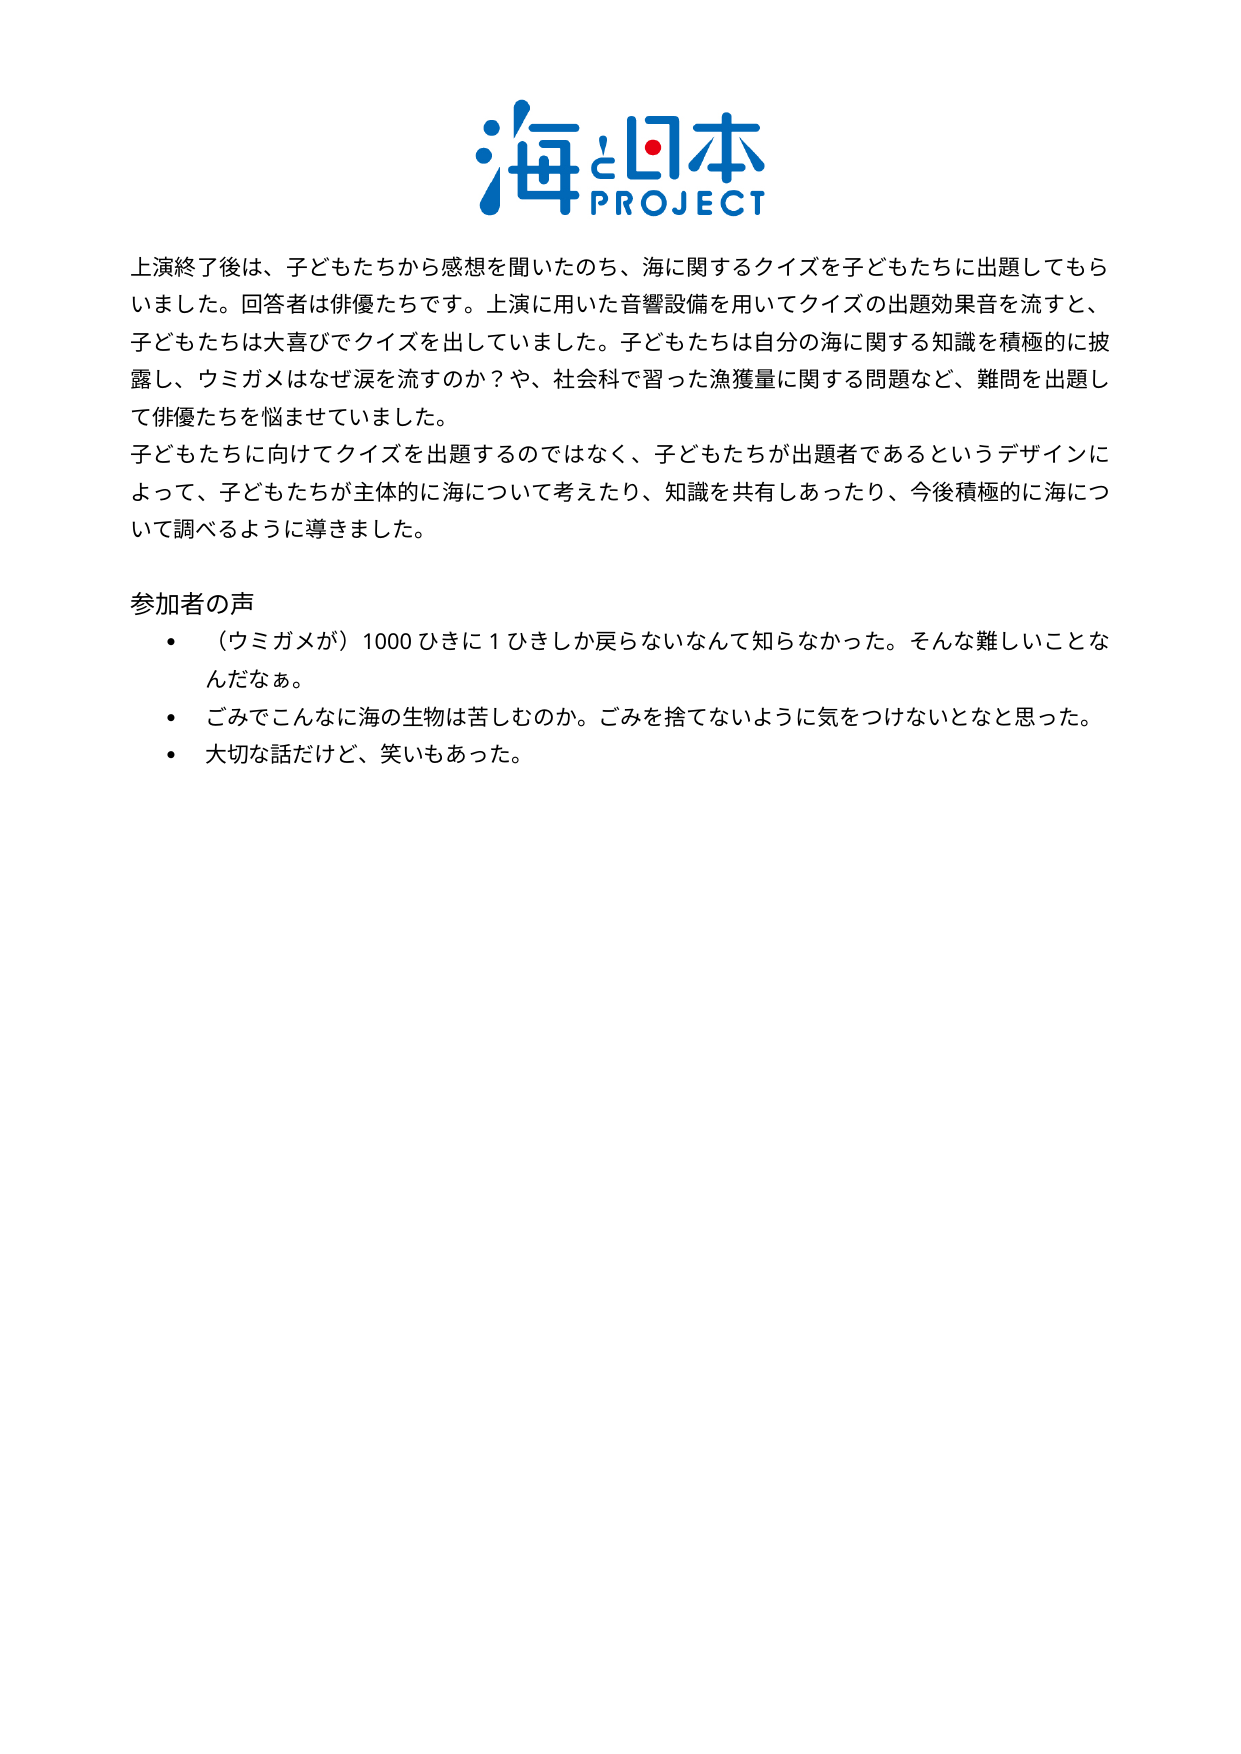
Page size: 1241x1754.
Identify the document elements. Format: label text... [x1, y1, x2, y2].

list （ウミガメが）​​1000ひきに1ひきしか戻らないなんて知らなかった。そんな難しいことなんだなぁ。 [167, 622, 1110, 697]
text 上演終了後は、子どもたちから感想を聞いたのち、海に関するクイズを子どもたちに出題してもらいました。回答者は俳優たちです。上演に用いた音響設備を用いてクイズの出題効果音を流すと、子どもたちは大喜びでクイズを出していました。子どもたちは自分の海に関する知識を積極的に披露し、ウミガメはなぜ涙を流すのか？や、社会科で習った漁獲量に関する問題など、難問を出題して俳優たちを悩ませていました。 [130, 247, 1110, 434]
list ごみでこんなに海の生物は苦しむのか。ごみを捨てないように気をつけないとなと思った。 [167, 697, 1110, 734]
text 子どもたちに向けてクイズを出題するのではなく、子どもたちが出題者であるというデザインによって、子どもたちが主体的に海について考えたり、知識を共有しあったり、今後積極的に海について調べるように導きました。 [130, 434, 1110, 547]
subtitle 参加者の声 [130, 584, 1110, 622]
picture [418, 88, 822, 229]
list 大切な話だけど、笑いもあった。 [167, 734, 1110, 772]
